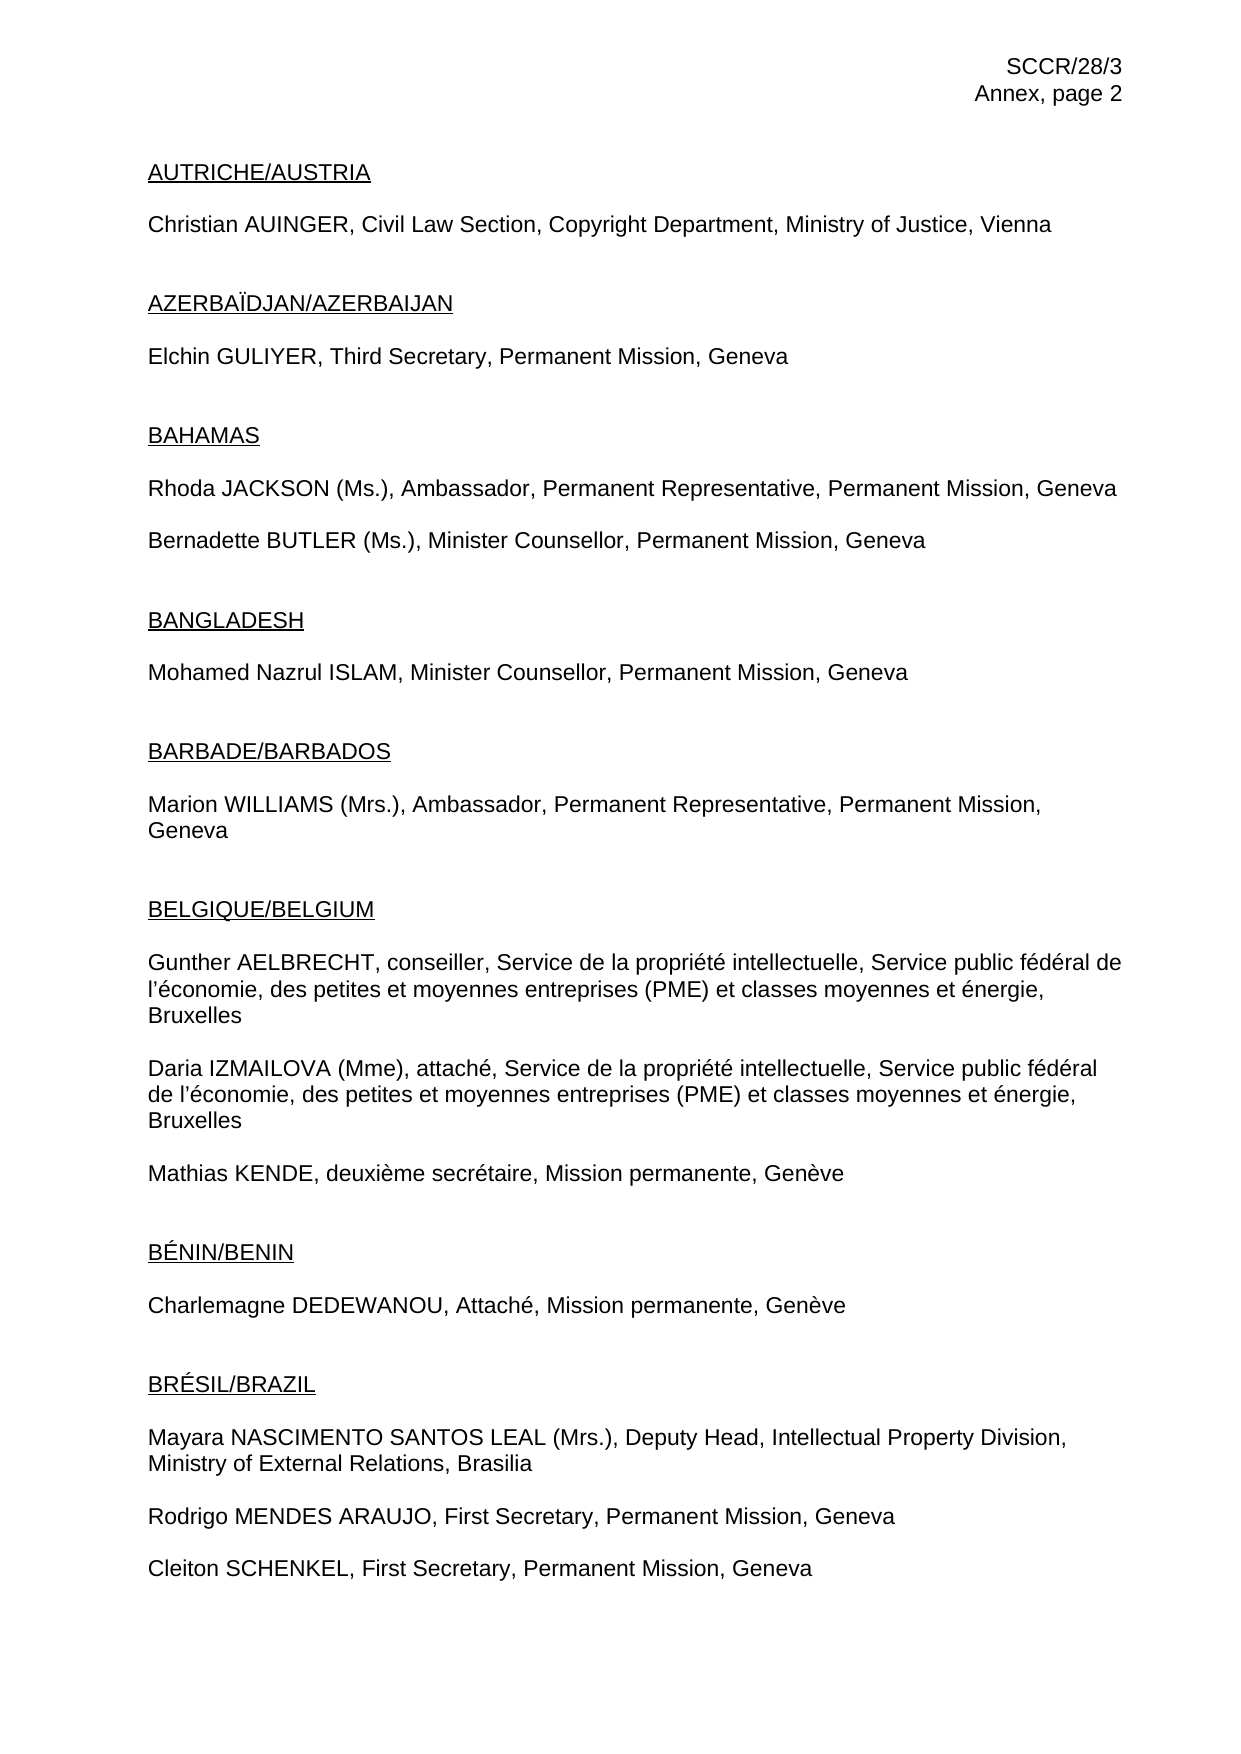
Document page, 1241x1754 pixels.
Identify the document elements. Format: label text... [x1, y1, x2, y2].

text Mayara NASCIMENTO SANTOS LEAL (Mrs.), Deputy Head, Intellectual Property Division, Ministry of External Relations, Brasilia [148, 1423, 1122, 1476]
text BÉNIN/BENIN [148, 1239, 1122, 1265]
text Gunther AELBRECHT, conseiller, Service de la propriété intellectuelle, Service public fédéral de l’économie, des petites et moyennes entreprises (PME) et classes moyennes et énergie, Bruxelles [148, 949, 1122, 1028]
text Charlemagne DEDEWANOU, Attaché, Mission permanente, Genève [148, 1292, 1122, 1318]
text BRÉSIL/BRAZIL [148, 1371, 1122, 1397]
text Christian AUINGER, Civil Law Section, Copyright Department, Ministry of Justice, Vienna [148, 211, 1122, 238]
text Mathias KENDE, deuxième secrétaire, Mission permanente, Genève [148, 1160, 1122, 1186]
text Cleiton SCHENKEL, First Secretary, Permanent Mission, Geneva [148, 1555, 1122, 1582]
text Marion WILLIAMS (Mrs.), Ambassador, Permanent Representative, Permanent Mission, Geneva [148, 791, 1122, 844]
text Elchin GULIYER, Third Secretary, Permanent Mission, Geneva [148, 343, 1122, 369]
text Rodrigo MENDES ARAUJO, First Secretary, Permanent Mission, Geneva [148, 1503, 1122, 1529]
text BANGLADESH [148, 607, 1122, 633]
text BARBADE/BARBADOS [148, 738, 1122, 765]
text Rhoda JACKSON (Ms.), Ambassador, Permanent Representative, Permanent Mission, Geneva [148, 475, 1122, 501]
text BELGIQUE/BELGIUM [148, 896, 1122, 923]
text Daria IZMAILOVA (Mme), attaché, Service de la propriété intellectuelle, Service public fédéral de l’économie, des petites et moyennes entreprises (PME) et classes moyennes et énergie, Bruxelles [148, 1054, 1122, 1134]
text AUTRICHE/AUSTRIA [148, 158, 1122, 185]
text BAHAMAS [148, 422, 1122, 448]
text Mohamed Nazrul ISLAM, Minister Counsellor, Permanent Mission, Geneva [148, 659, 1122, 686]
text AZERBAÏDJAN/AZERBAIJAN [148, 290, 1122, 317]
text Bernadette BUTLER (Ms.), Minister Counsellor, Permanent Mission, Geneva [148, 527, 1122, 554]
